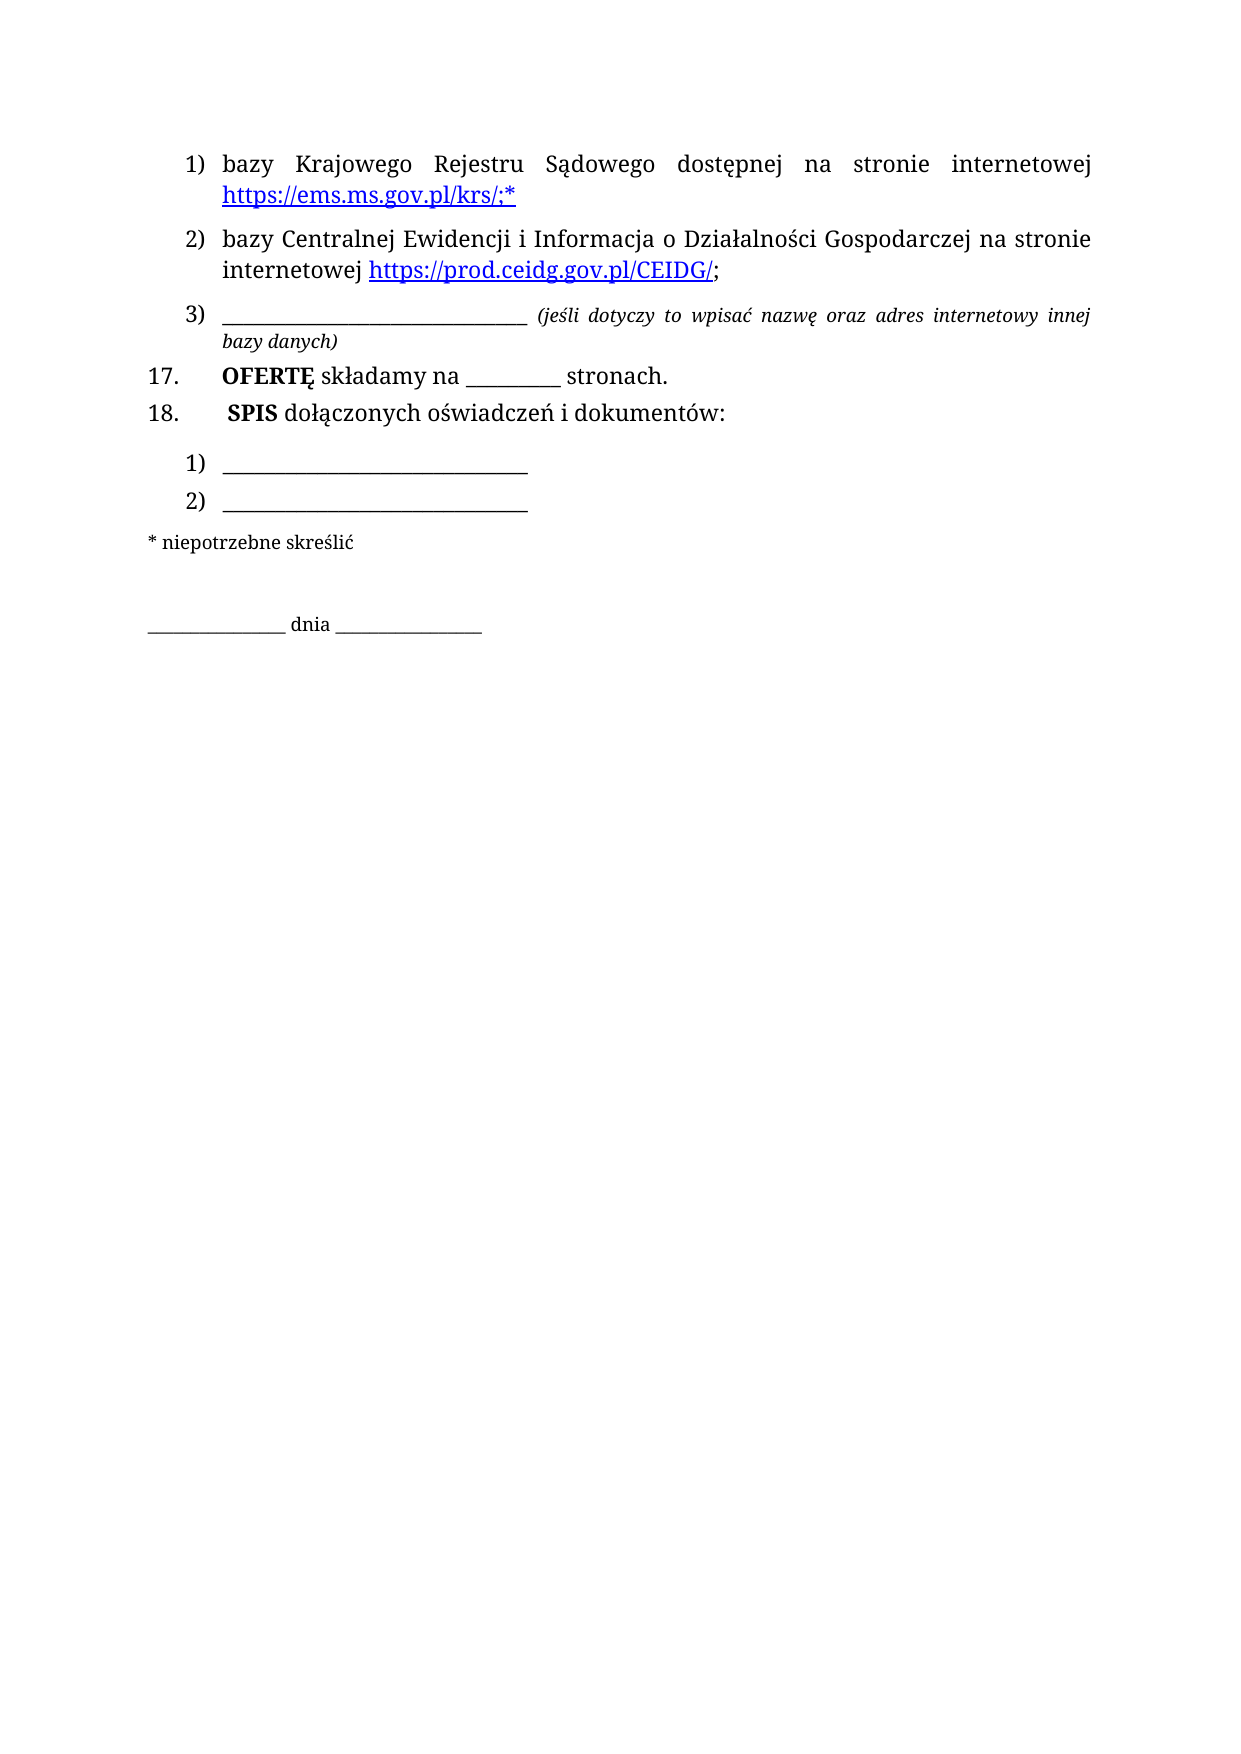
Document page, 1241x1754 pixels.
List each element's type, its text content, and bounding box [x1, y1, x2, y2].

list OFERTĘ składamy na _________ stronach. [148, 354, 1093, 392]
text * niepotrzebne skreślić [148, 529, 1093, 555]
list _____________________________ [185, 442, 1093, 479]
list _____________________________ (jeśli dotyczy to wpisać nazwę oraz adres internetowy innej bazy danych) [185, 298, 1093, 354]
text ________________ dnia _________________ [148, 611, 1093, 637]
list SPIS dołączonych oświadczeń i dokumentów: [148, 392, 1093, 429]
list bazy Centralnej Ewidencji i Informacja o Działalności Gospodarczej na stronie internetowej https://prod.ceidg.gov.pl/CEIDG/; [185, 223, 1093, 285]
list _____________________________ [185, 479, 1093, 517]
list bazy Krajowego Rejestru Sądowego dostępnej na stronie internetowej https://ems.ms.gov.pl/krs/;* [185, 148, 1093, 210]
